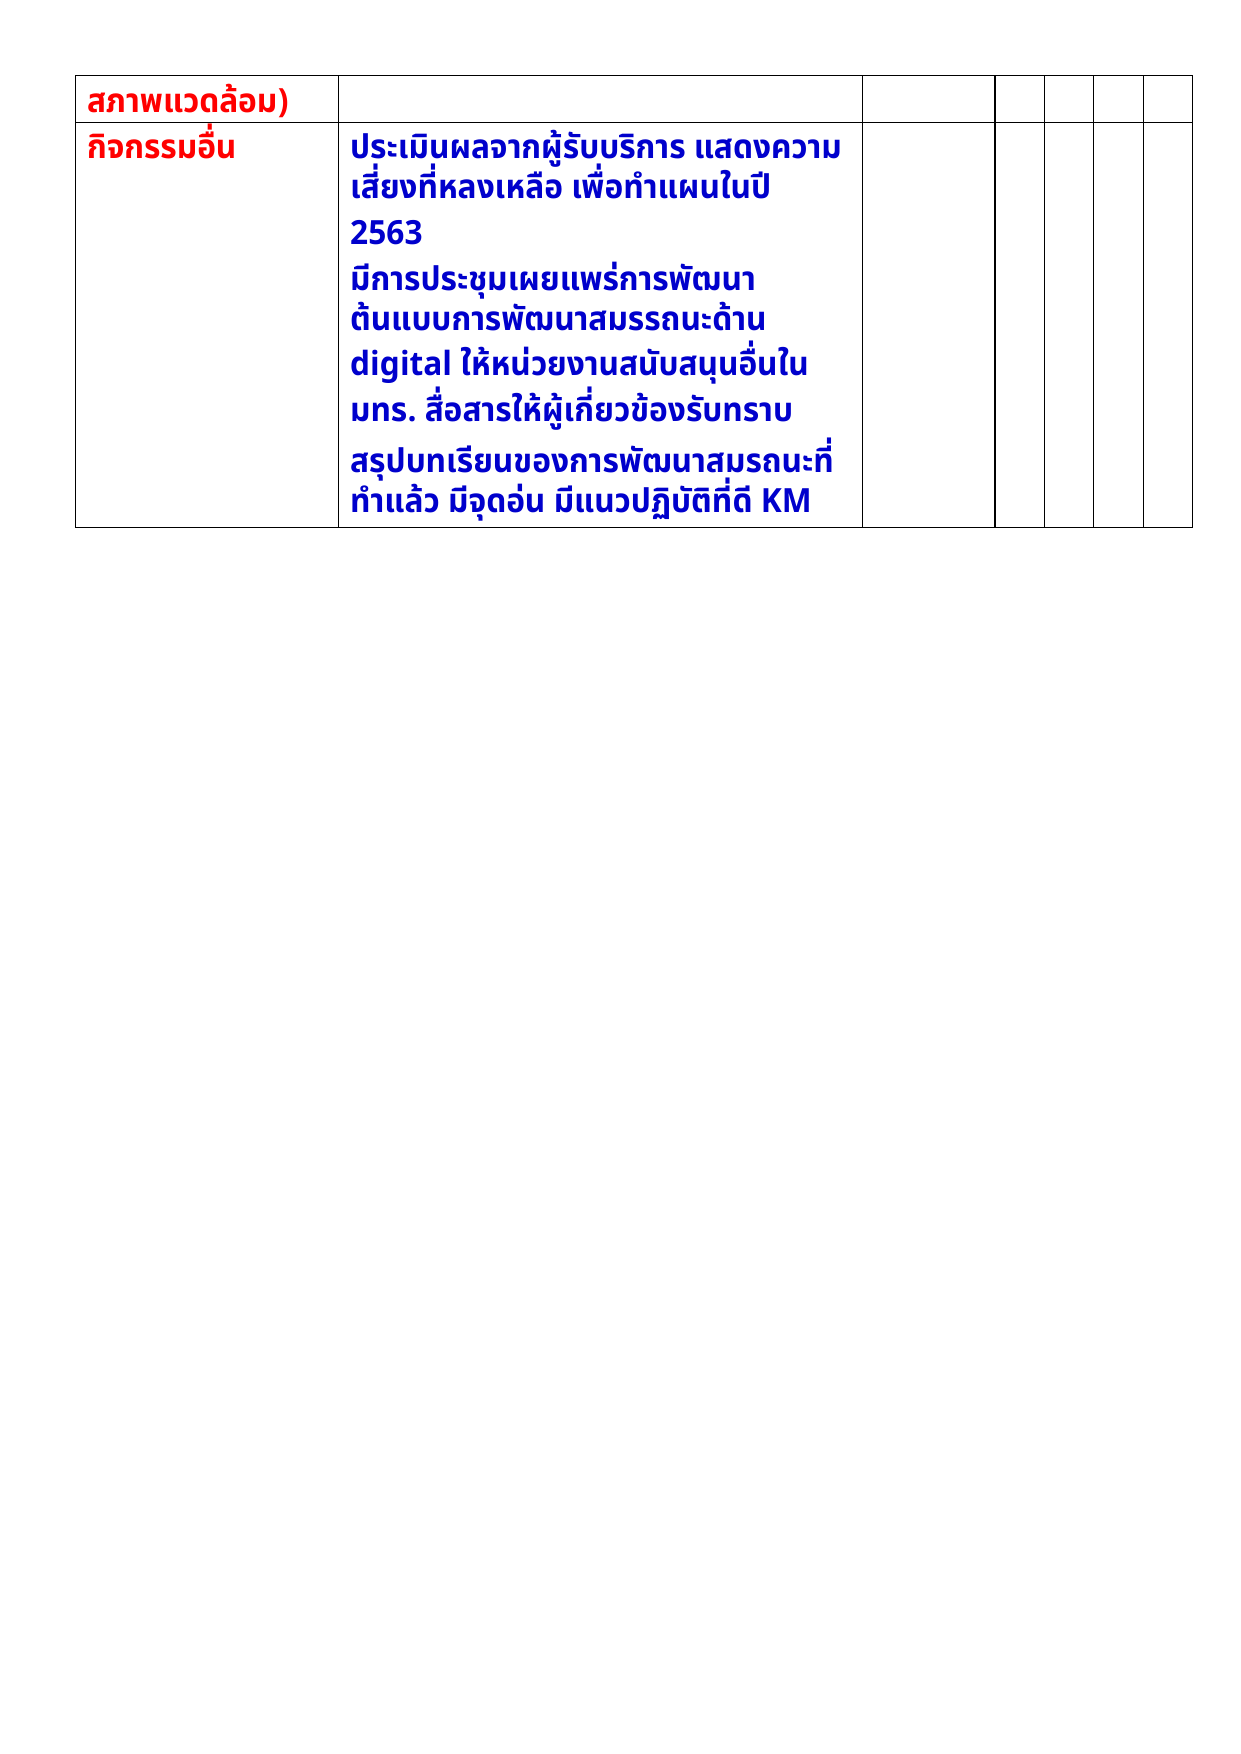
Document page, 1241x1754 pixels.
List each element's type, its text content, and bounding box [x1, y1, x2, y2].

table_cell [863, 76, 994, 122]
table_cell [1144, 76, 1192, 122]
table_cell กิจกรรมอื่น [76, 123, 338, 527]
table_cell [76, 76, 338, 122]
table_cell [996, 123, 1044, 527]
table_cell [863, 123, 994, 527]
table_cell - [339, 76, 862, 122]
table_cell [1045, 76, 1093, 122]
table_cell [1045, 123, 1093, 527]
table_cell [1094, 76, 1143, 122]
table_cell ประเมินผลจากผู้รับบริการ แสดงความเสี่ยงที่หลงเหลือ เพื่อทำแผนในปี 2563 มีการประชุมเผยแพร่การพัฒนาต้นแบบการพัฒนาสมรรถนะด้าน digital ให้หน่วยงานสนับสนุนอื่นใน มทร. สื่อสารให้ผู้เกี่ยวข้องรับทราบ สรุปบทเรียนของการพัฒนาสมรถนะที่ทำแล้ว มีจุดอ่น มีแนวปฏิบัติที่ดี KM [339, 123, 862, 527]
table_cell [1094, 123, 1143, 527]
table_cell [1144, 123, 1192, 527]
table_cell [996, 76, 1044, 122]
